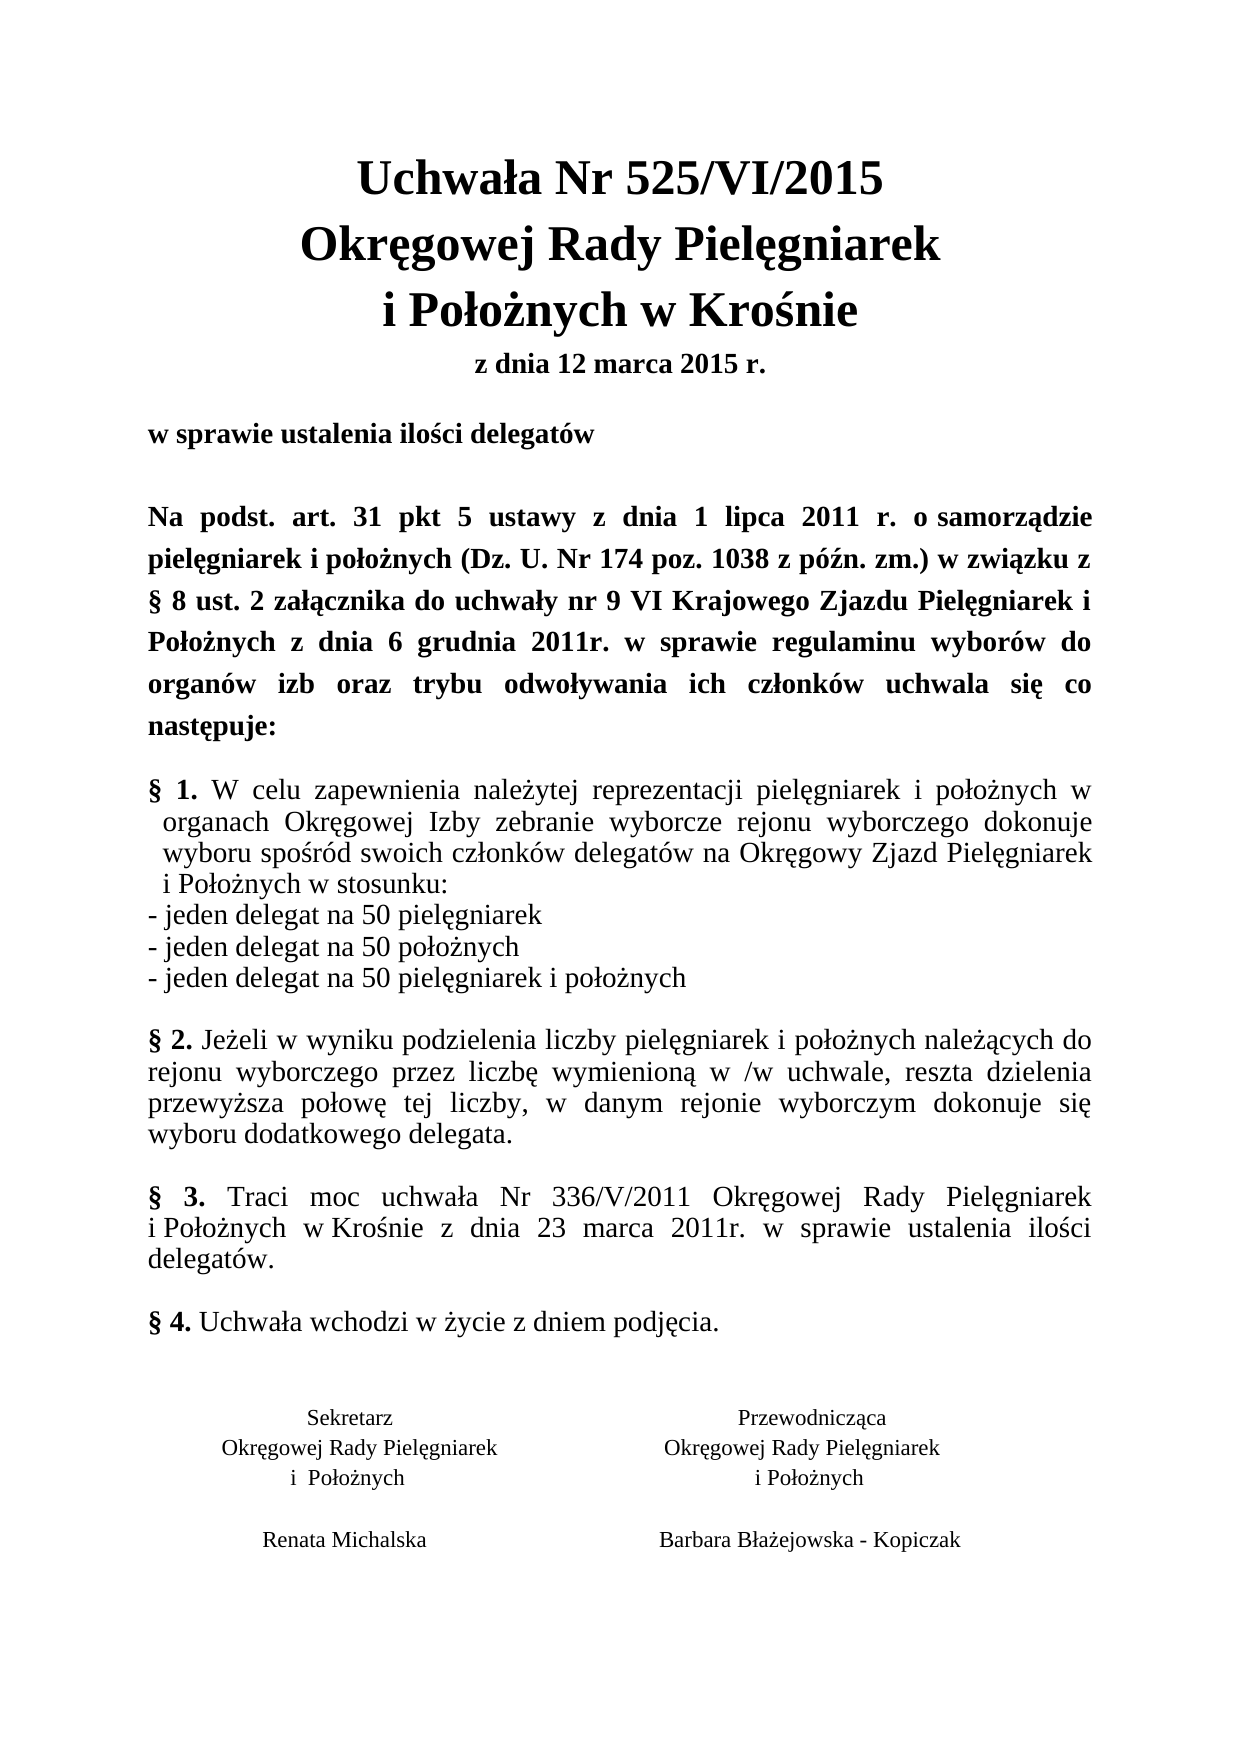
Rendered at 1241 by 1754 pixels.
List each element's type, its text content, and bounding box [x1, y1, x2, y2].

text Okręgowej Rady Pielęgniarek [148, 214, 1093, 271]
text § 4. Uchwała wchodzi w życie z dniem podjęcia. [148, 1306, 1093, 1337]
text Na podst. art. 31 pkt 5 ustawy z dnia 1 lipca 2011 r. o samorządzie pielęgniarek i położnych (Dz. U. Nr 174 poz. 1038 z późn. zm.) w związku z § 8 ust. 2 załącznika do uchwały nr 9 VI Krajowego Zjazdu Pielęgniarek i Położnych z dnia 6 grudnia 2011r. w sprawie regulaminu wyborów do organów izb oraz trybu odwoływania ich członków uchwala się co następuje: [148, 493, 1093, 743]
text - jeden delegat na 50 położnych [148, 931, 1093, 962]
text - jeden delegat na 50 pielęgniarek i położnych [148, 962, 1093, 993]
text § 2. Jeżeli w wyniku podzielenia liczby pielęgniarek i położnych należących do rejonu wyborczego przez liczbę wymienioną w /w uchwale, reszta dzielenia przewyższa połowę tej liczby, w danym rejonie wyborczym dokonuje się wyboru dodatkowego delegata. [148, 1025, 1093, 1150]
text Okręgowej Rady Pielęgniarek Okręgowej Rady Pielęgniarek [148, 1434, 1093, 1461]
text i Położnych w Krośnie [148, 280, 1093, 337]
text § 1. W celu zapewnienia należytej reprezentacji pielęgniarek i położnych w organach Okręgowej Izby zebranie wyborcze rejonu wyborczego dokonuje wyboru spośród swoich członków delegatów na Okręgowy Zjazd Pielęgniarek i Położnych w stosunku: [148, 775, 1093, 900]
text Sekretarz Przewodnicząca [148, 1404, 1093, 1430]
text § 3. Traci moc uchwała Nr 336/V/2011 Okręgowej Rady Pielęgniarek i Położnych w Krośnie z dnia 23 marca 2011r. w sprawie ustalenia ilości delegatów. [148, 1181, 1093, 1275]
text Renata Michalska Barbara Błażejowska - Kopiczak [148, 1526, 1093, 1553]
text z dnia 12 marca 2015 r. [148, 346, 1093, 379]
text i Położnych i Położnych [148, 1464, 1093, 1491]
text Uchwała Nr 525/VI/2015 [148, 148, 1093, 205]
text w sprawie ustalenia ilości delegatów [148, 416, 1093, 450]
text - jeden delegat na 50 pielęgniarek [148, 900, 1093, 931]
